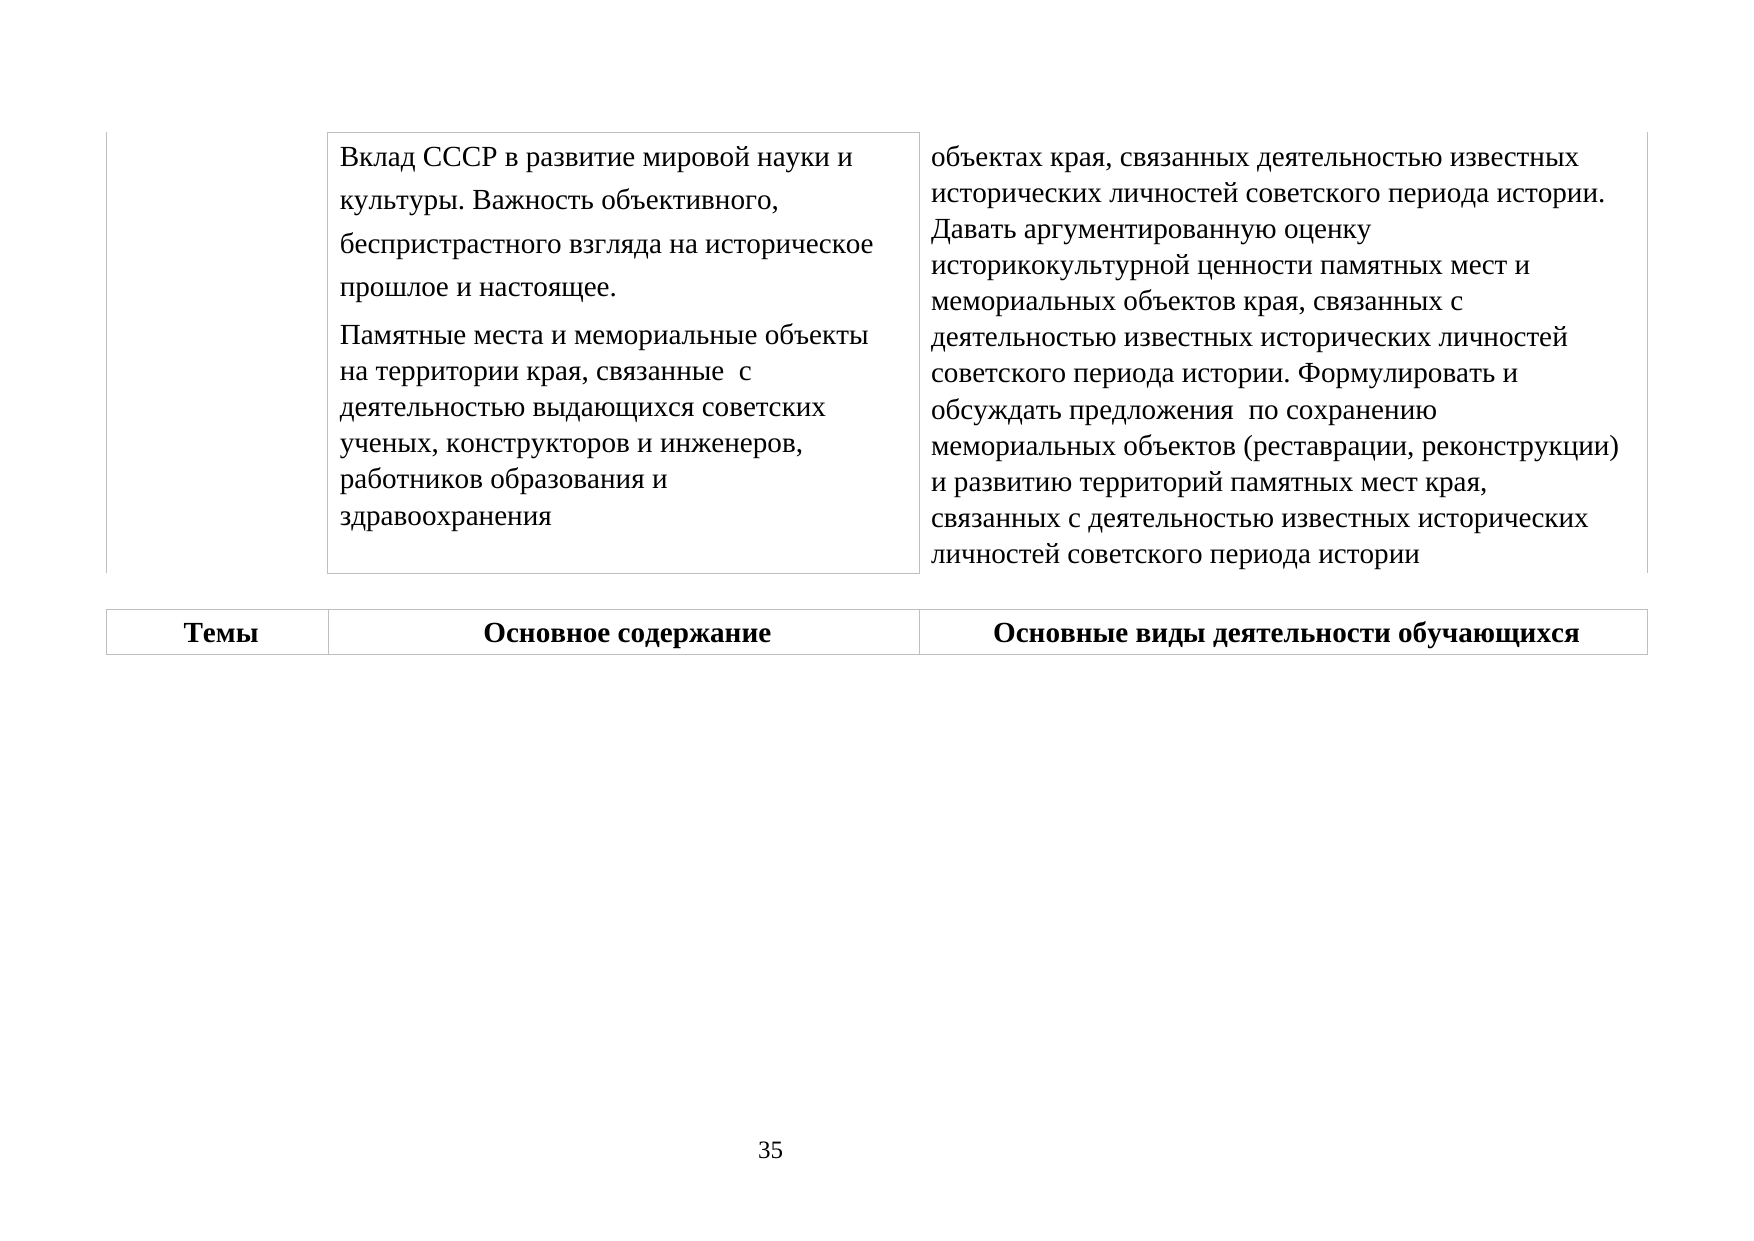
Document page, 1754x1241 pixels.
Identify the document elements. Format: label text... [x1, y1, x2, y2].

table_header Темы [107, 610, 328, 654]
table_header Основные виды деятельности обучающихся [920, 610, 1647, 654]
table_cell Вклад СССР в развитие мировой науки и культуры. Важность объективного, беспристрастного взгляда на историческое прошлое и настоящее. Памятные места и мемориальные объекты на территории края, связанные с деятельностью выдающихся советских ученых, конструкторов и инженеров, работников образования и здравоохранения [328, 133, 919, 572]
table_header Основное содержание [329, 610, 919, 654]
